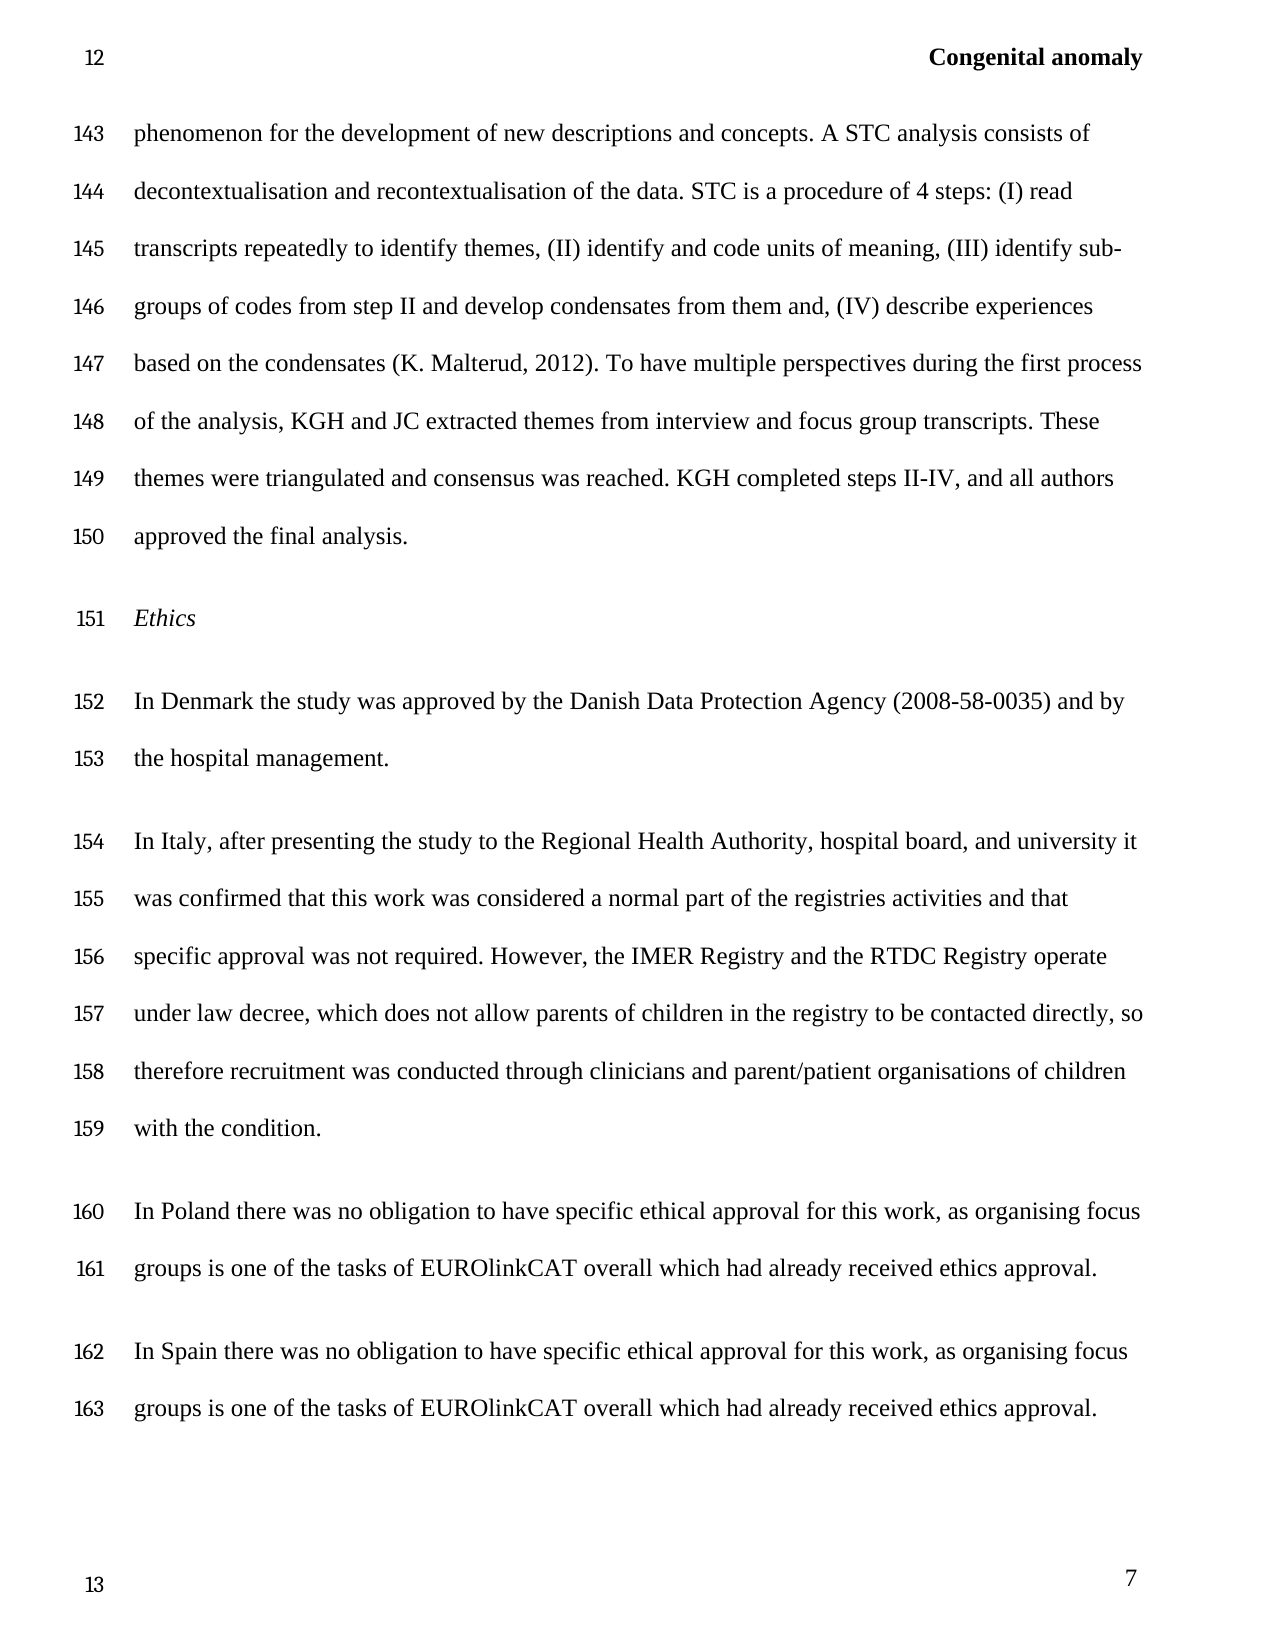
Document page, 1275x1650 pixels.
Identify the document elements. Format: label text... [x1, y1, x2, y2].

text In Poland there was no obligation to have specific ethical approval for this work, as organising focus groups is one of the tasks of EUROlinkCAT overall which had already received ethics approval. [133, 1196, 1152, 1282]
text In Spain there was no obligation to have specific ethical approval for this work, as organising focus groups is one of the tasks of EUROlinkCAT overall which had already received ethics approval. [133, 1336, 1152, 1422]
text In Italy, after presenting the study to the Regional Health Authority, hospital board, and university it was confirmed that this work was considered a normal part of the registries activities and that specific approval was not required. However, the IMER Registry and the RTDC Registry operate under law decree, which does not allow parents of children in the registry to be contacted directly, so therefore recruitment was conducted through clinicians and parent/patient organisations of children with the condition. [133, 826, 1152, 1142]
text In Denmark the study was approved by the Danish Data Protection Agency (2008-58-0035) and by the hospital management. [133, 686, 1152, 772]
text Ethics [133, 603, 1152, 632]
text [133, 118, 1152, 550]
